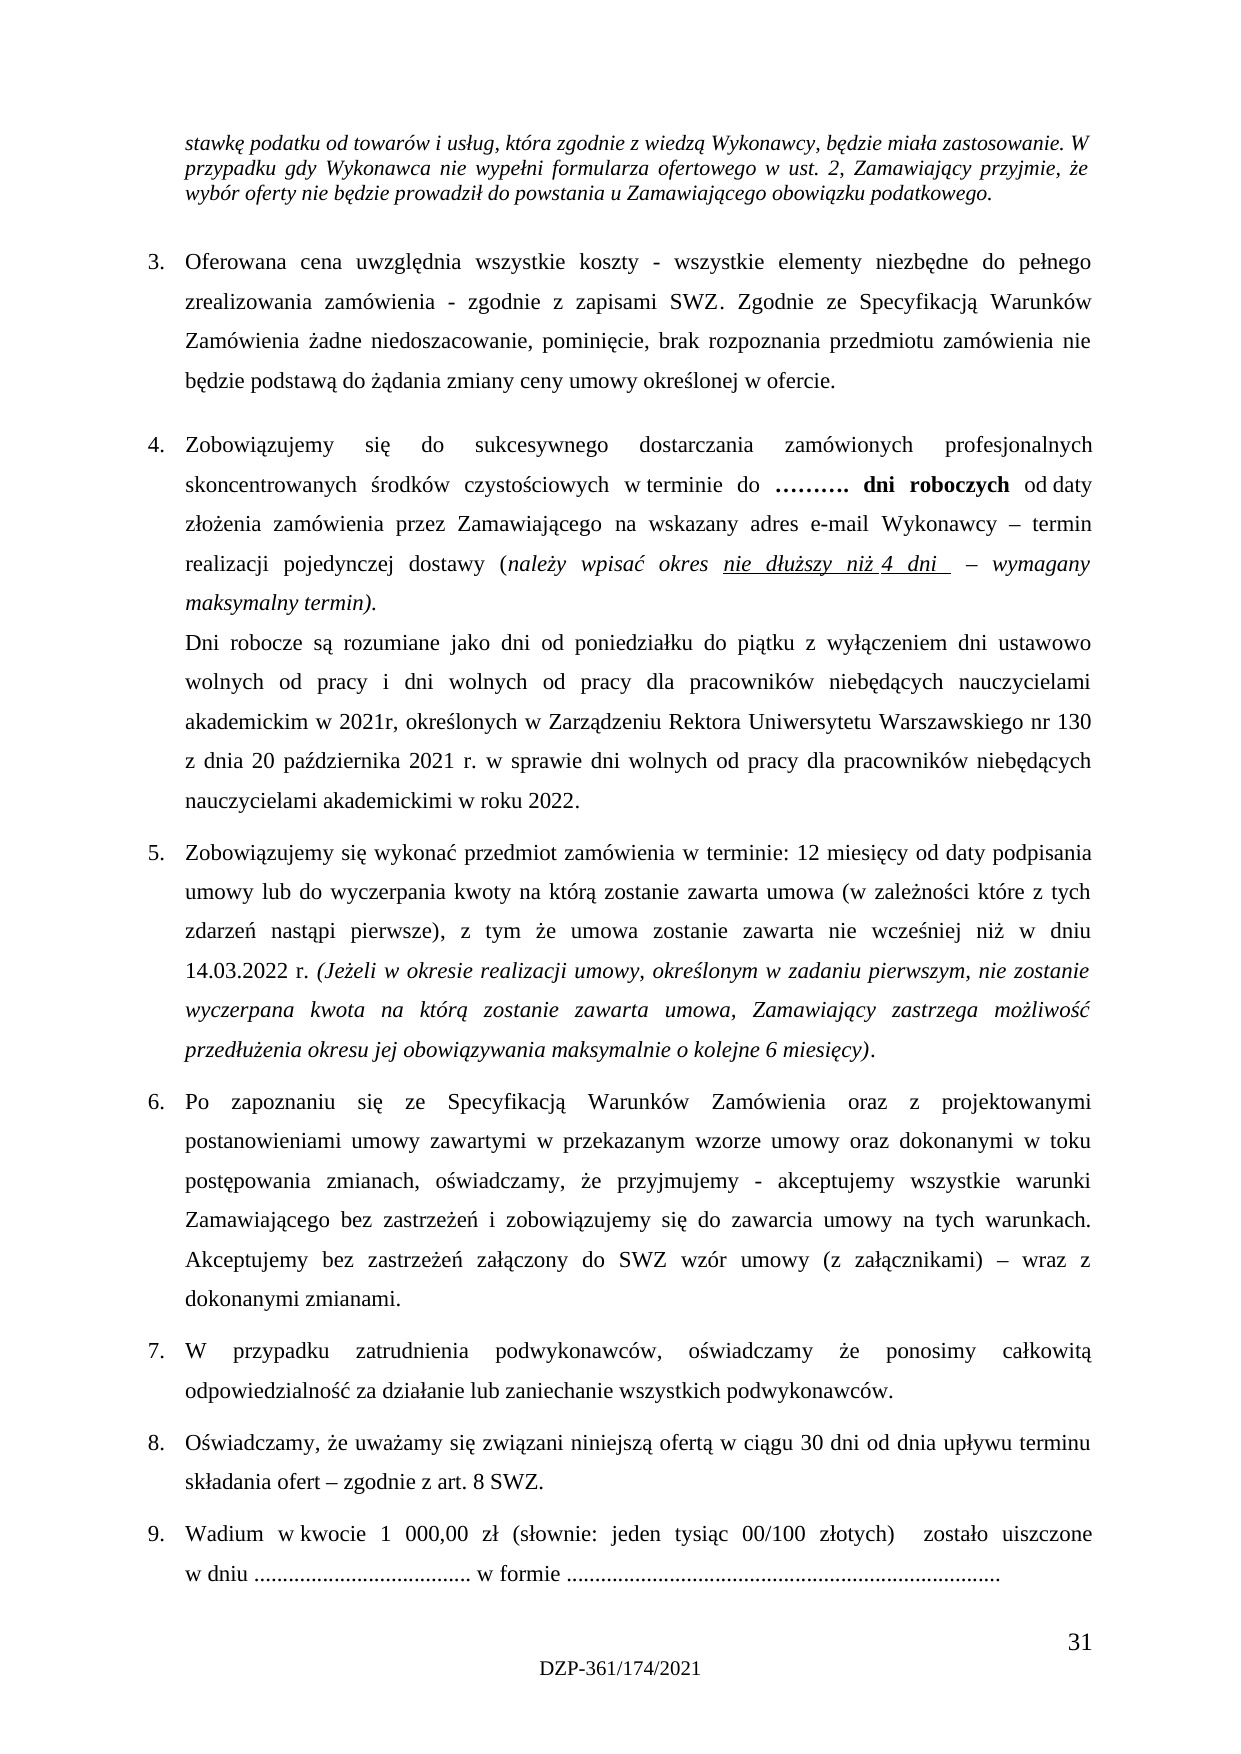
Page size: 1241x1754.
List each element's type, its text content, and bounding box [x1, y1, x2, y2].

list Po zapoznaniu się ze Specyfikacją Warunków Zamówienia oraz z projektowanymi postanowieniami umowy zawartymi w przekazanym wzorze umowy oraz dokonanymi w toku postępowania zmianach, oświadczamy, że przyjmujemy - akceptujemy wszystkie warunki Zamawiającego bez zastrzeżeń i zobowiązujemy się do zawarcia umowy na tych warunkach. Akceptujemy bez zastrzeżeń załączony do SWZ wzór umowy (z załącznikami) – wraz z dokonanymi zmianami. [148, 1088, 1092, 1312]
list Wadium w kwocie 1 000,00 zł (słownie: jeden tysiąc 00/100 złotych) zostało uiszczone w dniu ...................................... w formie ............................................................................ [148, 1520, 1092, 1586]
list Oświadczamy, że uważamy się związani niniejszą ofertą w ciągu 30 dni od dnia upływu terminu składania ofert – zgodnie z art. 8 SWZ. [148, 1429, 1092, 1495]
text Dni robocze są rozumiane jako dni od poniedziałku do piątku z wyłączeniem dni ustawowo wolnych od pracy i dni wolnych od pracy dla pracowników niebędących nauczycielami akademickim w 2021r, określonych w Zarządzeniu Rektora Uniwersytetu Warszawskiego nr 130 z dnia 20 października 2021 r. w sprawie dni wolnych od pracy dla pracowników niebędących nauczycielami akademickimi w roku 2022. [185, 629, 1092, 813]
list W przypadku zatrudnienia podwykonawców, oświadczamy że ponosimy całkowitą odpowiedzialność za działanie lub zaniechanie wszystkich podwykonawców. [148, 1337, 1092, 1403]
list Oferowana cena uwzględnia wszystkie koszty - wszystkie elementy niezbędne do pełnego zrealizowania zamówienia - zgodnie z zapisami SWZ. Zgodnie ze Specyfikacją Warunków Zamówienia żadne niedoszacowanie, pominięcie, brak rozpoznania przedmiotu zamówienia nie będzie podstawą do żądania zmiany ceny umowy określonej w ofercie. [148, 248, 1092, 393]
list Zobowiązujemy się do sukcesywnego dostarczania zamówionych profesjonalnych skoncentrowanych środków czystościowych w terminie do ………. dni roboczych od daty złożenia zamówienia przez Zamawiającego na wskazany adres e-mail Wykonawcy – termin realizacji pojedynczej dostawy (należy wpisać okres nie dłuższy niż 4 dni – wymagany maksymalny termin). [148, 431, 1092, 616]
list Zobowiązujemy się wykonać przedmiot zamówienia w terminie: 12 miesięcy od daty podpisania umowy lub do wyczerpania kwoty na którą zostanie zawarta umowa (w zależności które z tych zdarzeń nastąpi pierwsze), z tym że umowa zostanie zawarta nie wcześniej niż w dniu 14.03.2022 r. (Jeżeli w okresie realizacji umowy, określonym w zadaniu pierwszym, nie zostanie wyczerpana kwota na którą zostanie zawarta umowa, Zamawiający zastrzega możliwość przedłużenia okresu jej obowiązywania maksymalnie o kolejne 6 miesięcy). [148, 839, 1092, 1062]
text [185, 130, 1092, 206]
